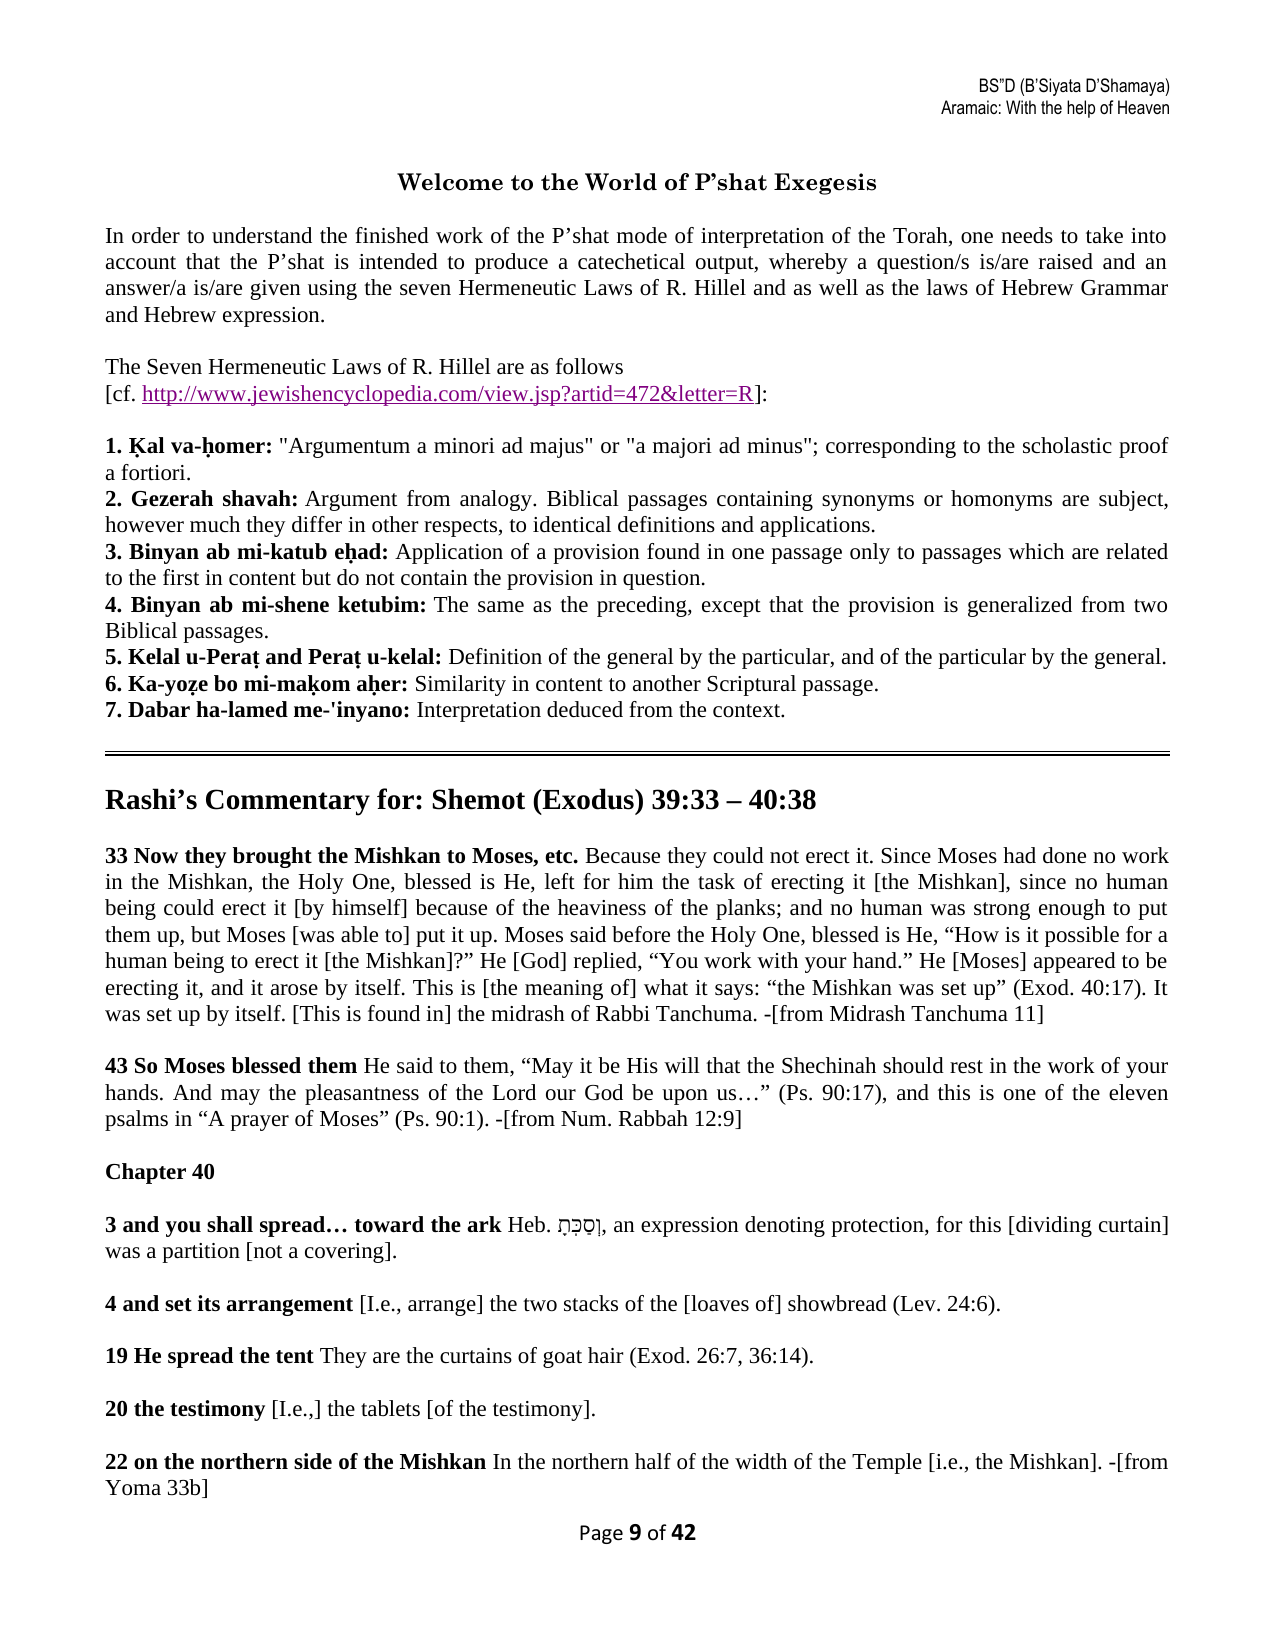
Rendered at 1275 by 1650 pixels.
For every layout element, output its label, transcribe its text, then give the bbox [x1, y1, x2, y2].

text 20 the testimony [I.e.,] the tablets [of the testimony]. [105, 1395, 1170, 1422]
text 3. Binyan ab mi-katub eḥad: Application of a provision found in one passage only to passages which are related to the first in content but do not contain the provision in question. [105, 538, 1170, 591]
text 4. Binyan ab mi-shene ketubim: The same as the preceding, except that the provision is generalized from two Biblical passages. [105, 591, 1170, 643]
text 7. Dabar ha-lamed me-'inyano: Interpretation deduced from the context. [105, 696, 1170, 722]
text 2. Gezerah shavah: Argument from analogy. Biblical passages containing synonyms or homonyms are subject, however much they differ in other respects, to identical definitions and applications. [105, 485, 1170, 538]
text 4 and set its arrangement [I.e., arrange] the two stacks of the [loaves of] showbread (Lev. 24:6). [105, 1290, 1170, 1316]
text 43 So Moses blessed them He said to them, “May it be His will that the Shechinah should rest in the work of your hands. And may the pleasantness of the Lord our God be upon us…” (Ps. 90:17), and this is one of the eleven psalms in “A prayer of Moses” (Ps. 90:1). -[from Num. Rabbah 12:9] [105, 1053, 1170, 1132]
text Rashi’s Commentary for: Shemot (Exodus) 39:33 – 40:38 [105, 782, 1170, 815]
text Chapter 40 [105, 1158, 1170, 1184]
text 5. Kelal u-Peraṭ and Peraṭ u-kelal: Definition of the general by the particular, and of the particular by the general. [105, 643, 1170, 670]
text 19 He spread the tent They are the curtains of goat hair (Exod. 26:7, 36:14). [105, 1342, 1170, 1369]
text 33 Now they brought the Mishkan to Moses, etc. Because they could not erect it. Since Moses had done no work in the Mishkan, the Holy One, blessed is He, left for him the task of erecting it [the Mishkan], since no human being could erect it [by himself] because of the heaviness of the planks; and no human was strong enough to put them up, but Moses [was able to] put it up. Moses said before the Holy One, blessed is He, “How is it possible for a human being to erect it [the Mishkan]?” He [God] replied, “You work with your hand.” He [Moses] appeared to be erecting it, and it arose by itself. This is [the meaning of] what it says: “the Mishkan was set up” (Exod. 40:17). It was set up by itself. [This is found in] the midrash of Rabbi Tanchuma. -[from Midrash Tanchuma 11] [105, 842, 1170, 1026]
text In order to understand the finished work of the P’shat mode of interpretation of the Torah, one needs to take into account that the P’shat is intended to produce a catechetical output, whereby a question/s is/are raised and an answer/a is/are given using the seven Hermeneutic Laws of R. Hillel and as well as the laws of Hebrew Grammar and Hebrew expression. [105, 222, 1170, 327]
text The Seven Hermeneutic Laws of R. Hillel are as follows [105, 353, 1170, 380]
text Welcome to the World of P’shat Exegesis [105, 168, 1170, 195]
text 1. Ḳal va-ḥomer: "Argumentum a minori ad majus" or "a majori ad minus"; corresponding to the scholastic proof a fortiori. [105, 432, 1170, 485]
text [cf. http://www.jewishencyclopedia.com/view.jsp?artid=472&letter=R]: [105, 380, 1170, 406]
text 6. Ka-yoẓe bo mi-maḳom aḥer: Similarity in content to another Scriptural passage. [105, 670, 1170, 696]
text 22 on the northern side of the Mishkan In the northern half of the width of the Temple [i.e., the Mishkan]. -[from Yoma 33b] [105, 1448, 1170, 1501]
text 3 and you shall spread… toward the ark Heb. וְסַכּֽתָ, an expression denoting protection, for this [dividing curtain] was a partition [not a covering]. [105, 1211, 1170, 1263]
